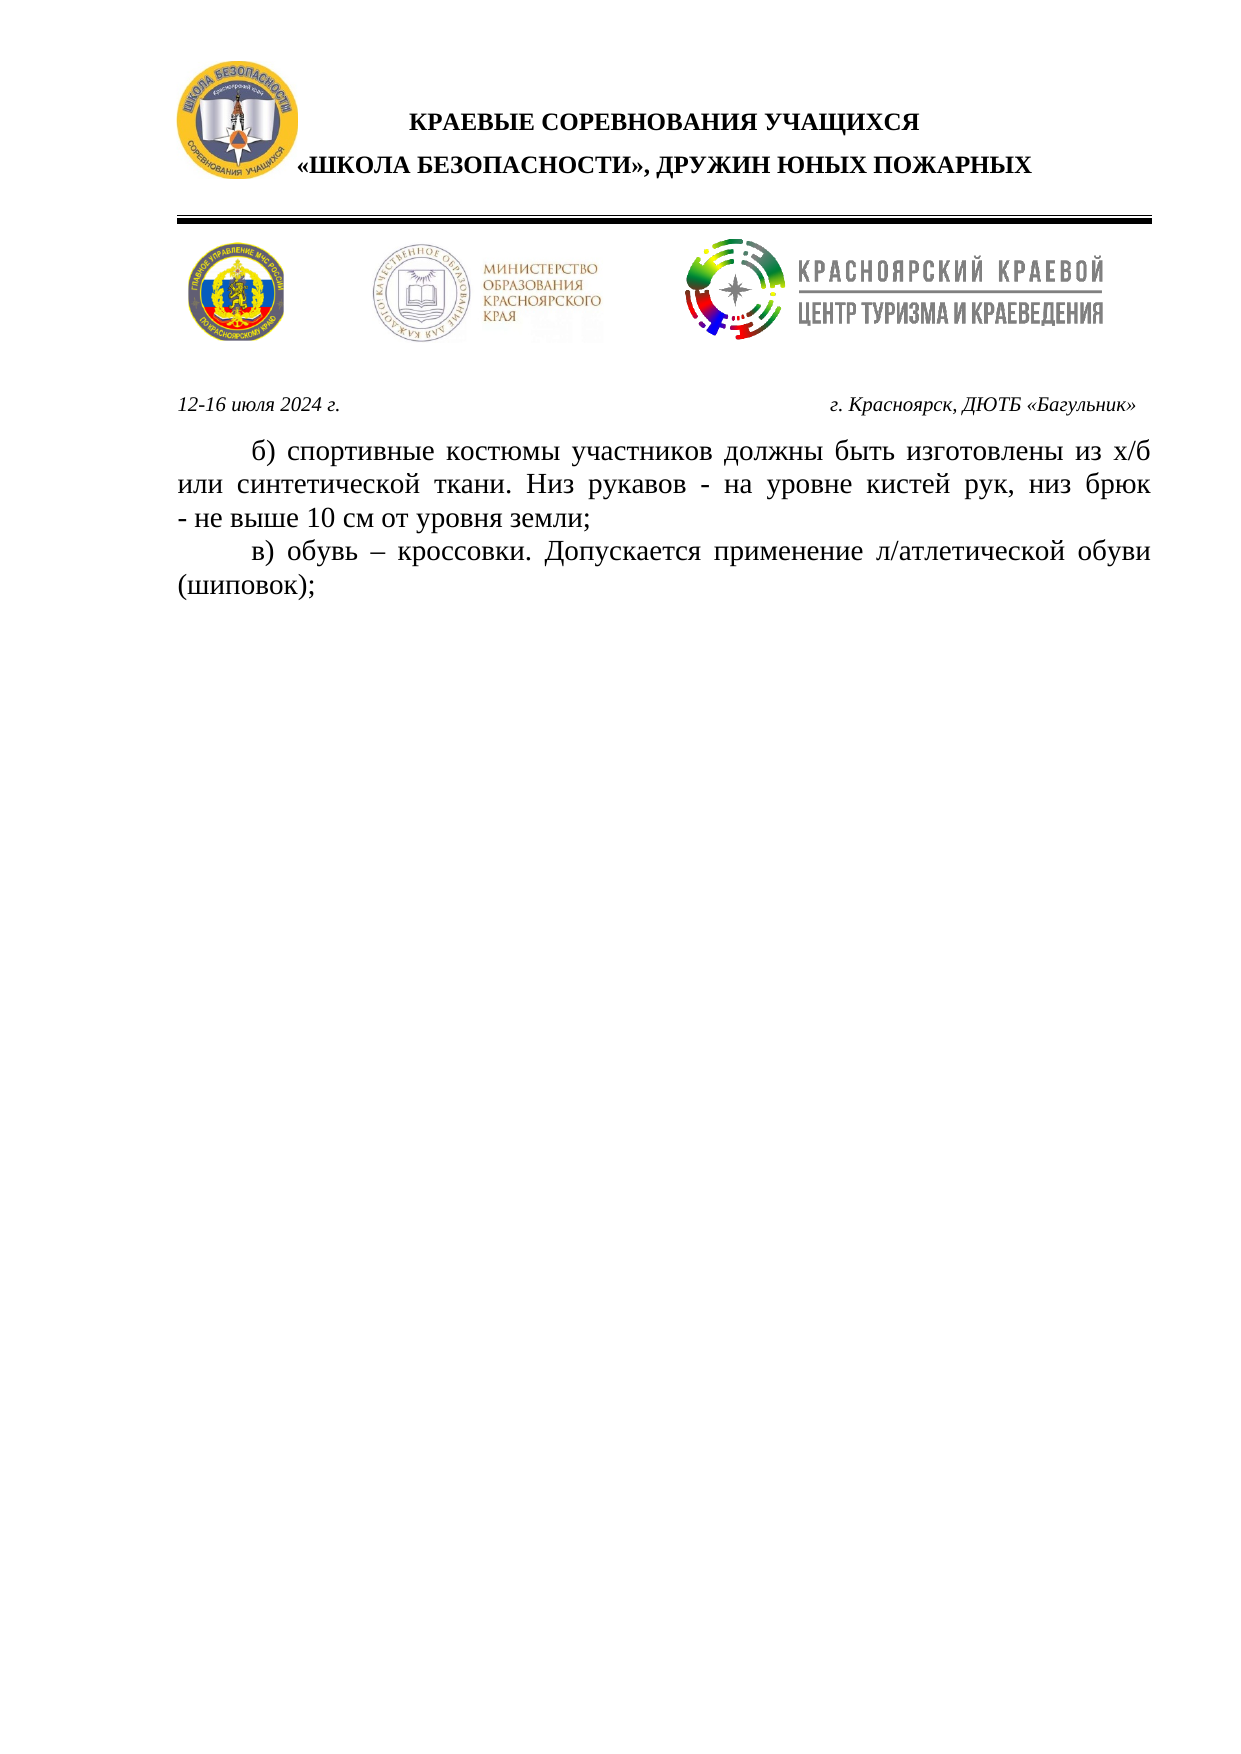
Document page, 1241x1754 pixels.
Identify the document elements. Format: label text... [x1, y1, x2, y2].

picture [684, 239, 1108, 340]
picture [370, 242, 604, 343]
text б) спортивные костюмы участников должны быть изготовлены из х/б или синтетической ткани. Низ рукавов - на уровне кистей рук, низ брюк - не выше от уровня земли; [177, 433, 1152, 533]
text в) обувь – кроссовки. Допускается применение л/атлетической обуви (шиповок); [177, 533, 1152, 600]
picture [186, 242, 284, 339]
picture [176, 61, 298, 179]
